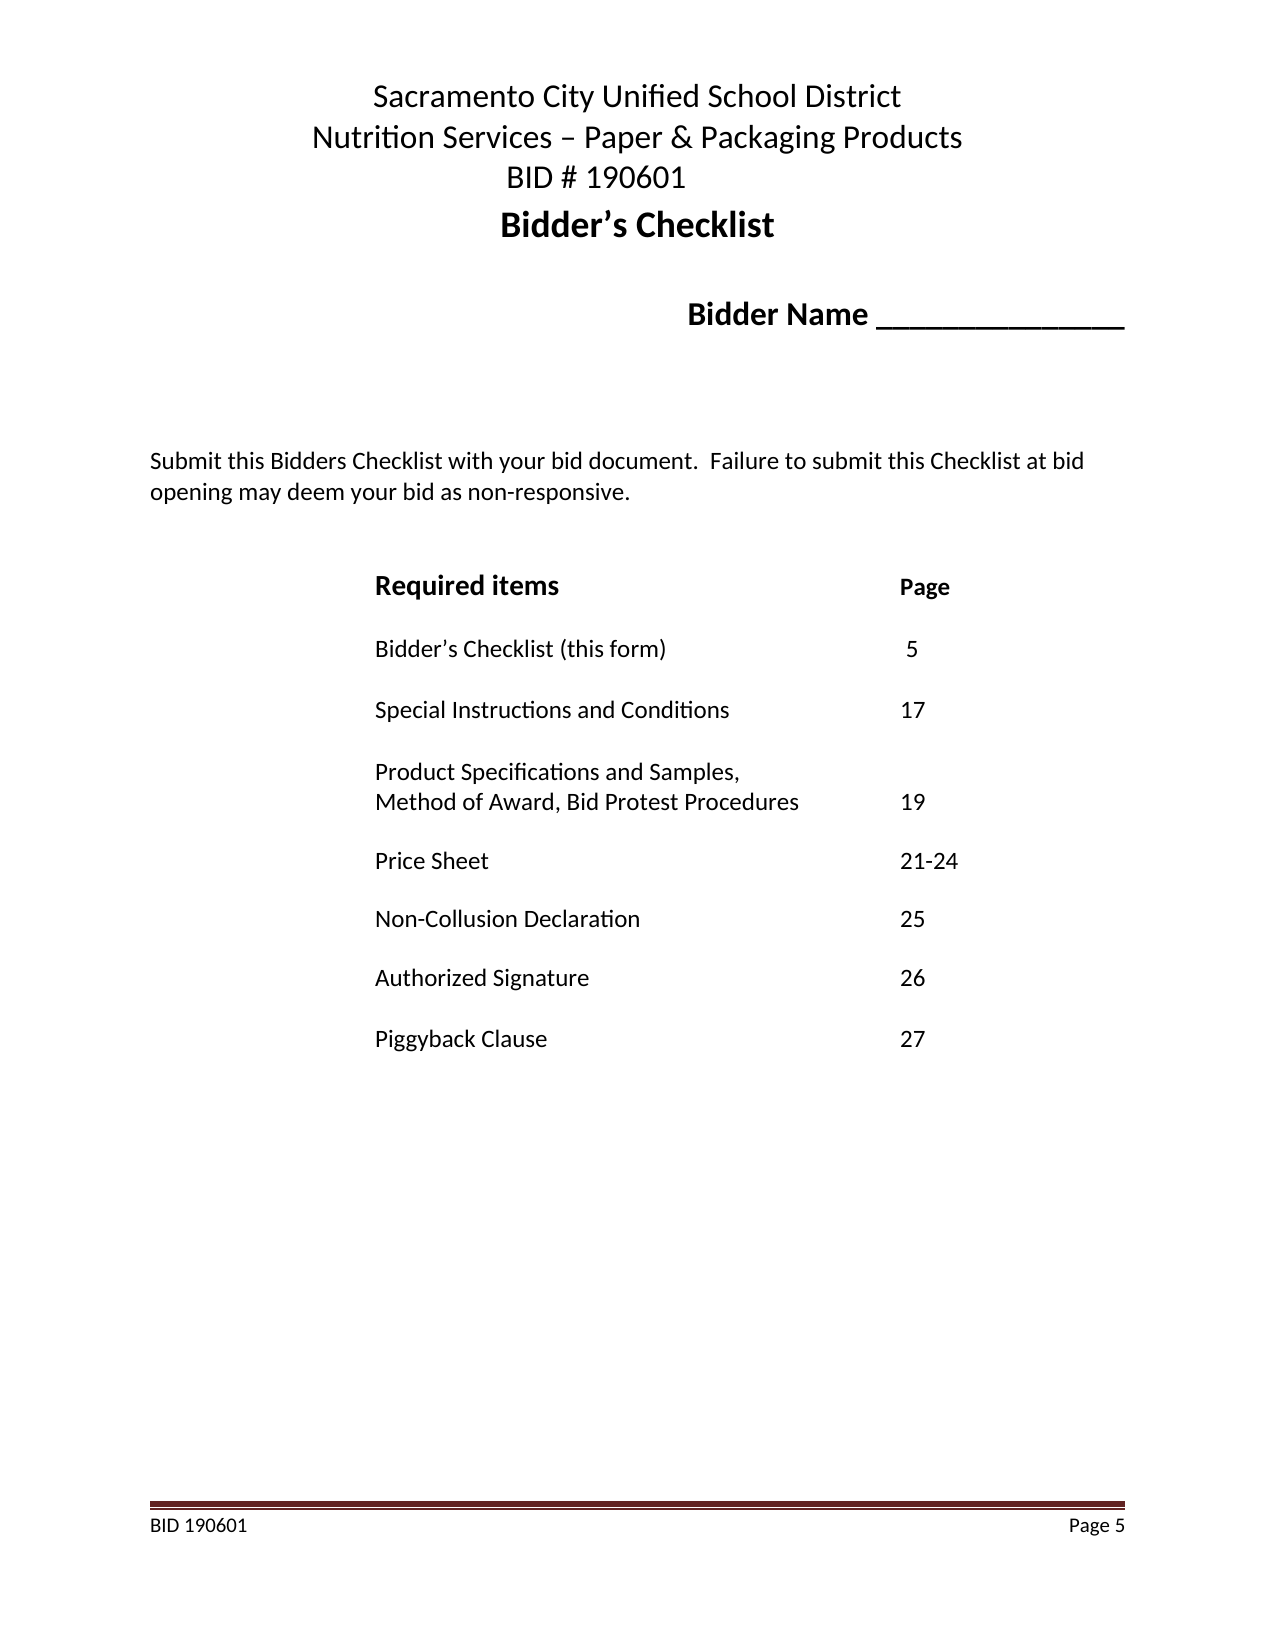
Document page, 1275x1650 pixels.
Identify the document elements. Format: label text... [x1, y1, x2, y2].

text Required items Page [150, 567, 1125, 603]
text Submit this Bidders Checklist with your bid document. Failure to submit this Checklist at bid opening may deem your bid as non-responsive. [150, 445, 1125, 506]
text Special Instructions and Conditions 17 [150, 695, 1125, 725]
text Bidder’s Checklist [150, 201, 1125, 247]
text Price Sheet 21-24 [150, 845, 1125, 875]
text Authorized Signature 26 [300, 962, 1125, 992]
text Product Specifications and Samples, [150, 756, 1125, 786]
text Piggyback Clause 27 [150, 1023, 1125, 1053]
text Bidder Name _______________ [150, 293, 1125, 333]
text Non-Collusion Declaration 25 [300, 903, 1125, 934]
text Bidder’s Checklist (this form) 5 [300, 634, 1125, 664]
text Method of Award, Bid Protest Procedures 19 [150, 786, 1125, 817]
